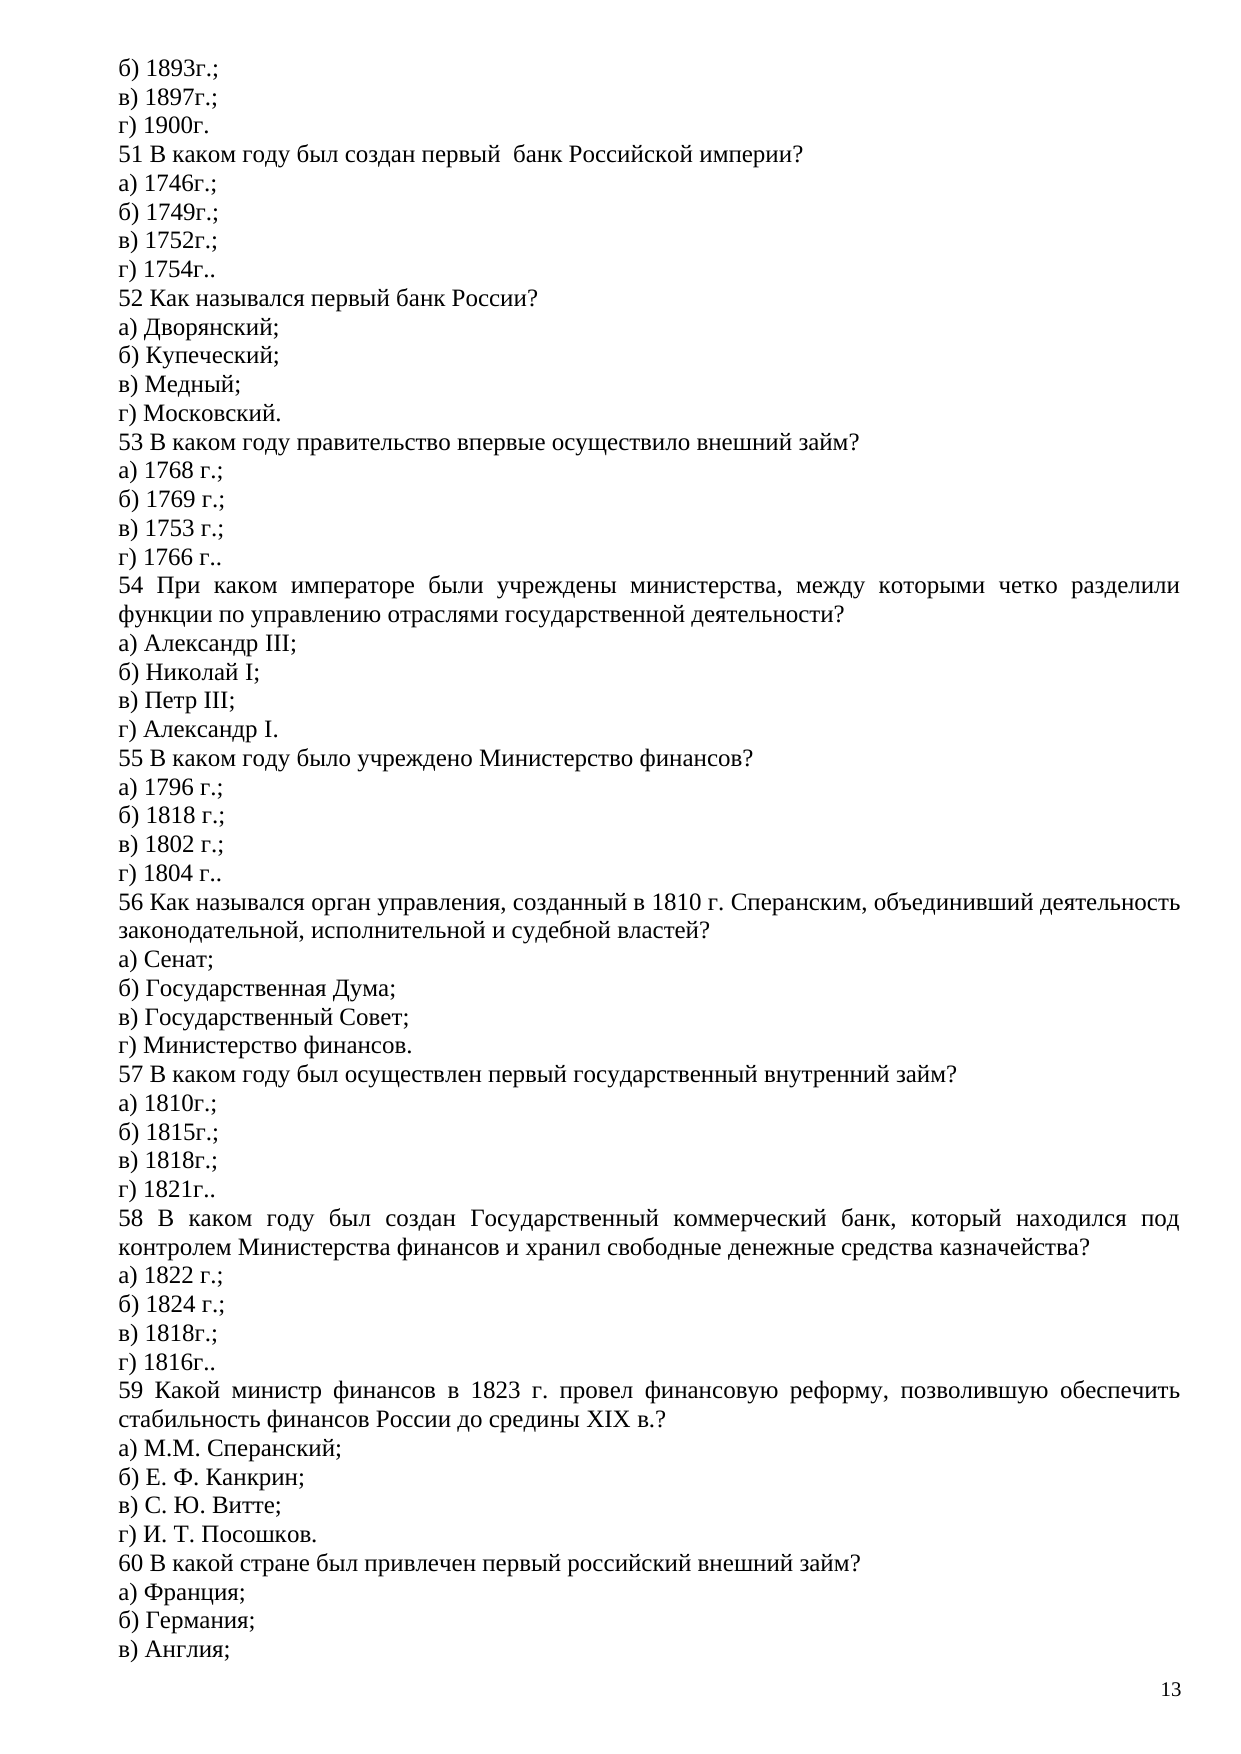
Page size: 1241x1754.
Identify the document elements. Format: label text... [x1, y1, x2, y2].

text б) Германия; [118, 1606, 1181, 1634]
text в) Государственный Совет; [118, 1002, 1181, 1031]
text а) Дворянский; [118, 312, 1181, 341]
text г) 1821г.. [118, 1174, 1181, 1203]
text в) 1818г.; [118, 1146, 1181, 1174]
text в) Медный; [118, 369, 1181, 398]
text б) Николай I; [118, 657, 1181, 686]
text а) М.М. Сперанский; [118, 1433, 1181, 1462]
text 54 При каком императоре были учреждены министерства, между которыми четко разделили функции по управлению отраслями государственной деятельности? [118, 571, 1181, 628]
text г) 1754г.. [118, 254, 1181, 283]
text 58 В каком году был создан Государственный коммерческий банк, который находился под контролем Министерства финансов и хранил свободные денежные средства казначейства? [118, 1203, 1181, 1261]
text г) .. [118, 858, 1181, 887]
text 51 В каком году был создан первый банк Российской империи? [118, 139, 1181, 168]
text а) 1810г.; [118, 1088, 1181, 1117]
text в) С. Ю. Витте; [118, 1491, 1181, 1519]
text 60 В какой стране был привлечен первый российский внешний займ? [118, 1548, 1181, 1577]
text а) Сенат; [118, 944, 1181, 973]
text 59 Какой министр финансов в . провел финансовую реформу, позволившую обеспечить стабильность финансов России до средины XIX в.? [118, 1376, 1181, 1433]
text б) .; [118, 801, 1181, 829]
text 57 В каком году был осуществлен первый государственный внутренний займ? [118, 1059, 1181, 1088]
text а) Александр III; [118, 628, 1181, 657]
text в) 1818г.; [118, 1318, 1181, 1347]
text г) 1900г. [118, 111, 1181, 139]
text г) .. [118, 542, 1181, 571]
text б) Государственная Дума; [118, 973, 1181, 1002]
text в) .; [118, 829, 1181, 858]
text б) Е. Ф. Канкрин; [118, 1462, 1181, 1491]
text г) Александр I. [118, 714, 1181, 743]
text б) Купеческий; [118, 341, 1181, 369]
text 55 В каком году было учреждено Министерство финансов? [118, 743, 1181, 772]
text 52 Как назывался первый банк России? [118, 283, 1181, 312]
text г) Московский. [118, 398, 1181, 427]
text г) Министерство финансов. [118, 1031, 1181, 1059]
text в) Англия; [118, 1634, 1181, 1663]
text б) 1749г.; [118, 197, 1181, 226]
text б) .; [118, 1289, 1181, 1318]
text а) .; [118, 456, 1181, 484]
text г) 1816г.. [118, 1347, 1181, 1376]
text б) .; [118, 484, 1181, 513]
text а) 1746г.; [118, 168, 1181, 197]
text 53 В каком году правительство впервые осуществило внешний займ? [118, 427, 1181, 456]
text в) 1752г.; [118, 226, 1181, 254]
text г) И. Т. Посошков. [118, 1519, 1181, 1548]
text б) 1893г.; [118, 53, 1181, 82]
text в) 1897г.; [118, 82, 1181, 111]
text в) .; [118, 513, 1181, 542]
text а) .; [118, 772, 1181, 801]
text а) Франция; [118, 1577, 1181, 1606]
text в) Петр III; [118, 686, 1181, 714]
text а) .; [118, 1261, 1181, 1289]
text б) 1815г.; [118, 1117, 1181, 1146]
text 56 Как назывался орган управления, созданный в . Сперанским, объединивший деятельность законодательной, исполнительной и судебной властей? [118, 887, 1181, 944]
